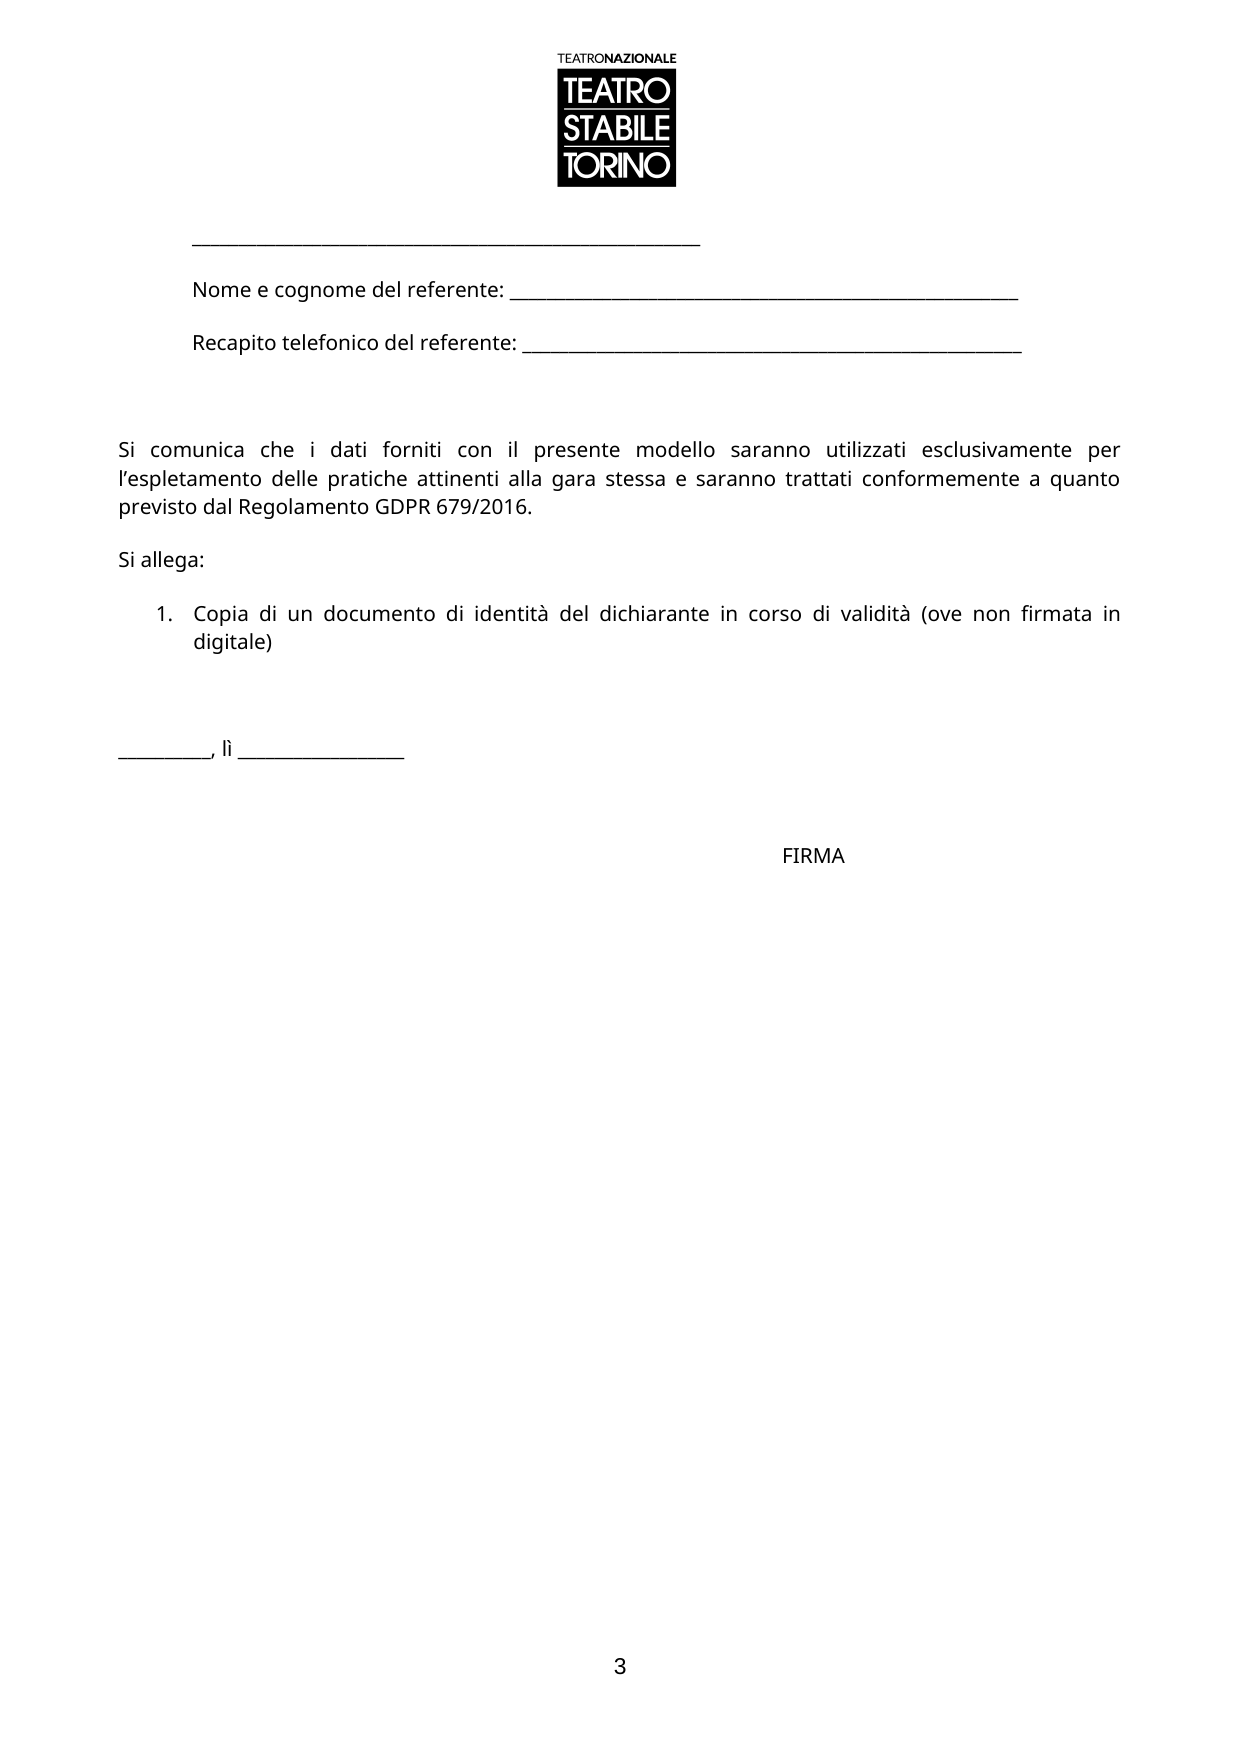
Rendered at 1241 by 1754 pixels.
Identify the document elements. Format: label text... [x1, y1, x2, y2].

list __________, lì __________________ [118, 734, 1122, 763]
list Recapito telefonico del referente: ______________________________________________________ [192, 328, 1122, 357]
list Nome e cognome del referente: _______________________________________________________ [192, 275, 1122, 303]
list Si allega: [118, 546, 1122, 574]
list FIRMA [708, 841, 1122, 870]
list Copia di un documento di identità del dichiarante in corso di validità (ove non firmata in digitale) [156, 599, 1122, 656]
list _______________________________________________________ [192, 222, 1122, 250]
picture [0, 0, 1237, 275]
list Si comunica che i dati forniti con il presente modello saranno utilizzati esclusivamente per l’espletamento delle pratiche attinenti alla gara stessa e saranno trattati conformemente a quanto previsto dal Regolamento GDPR 679/2016. [118, 435, 1122, 521]
